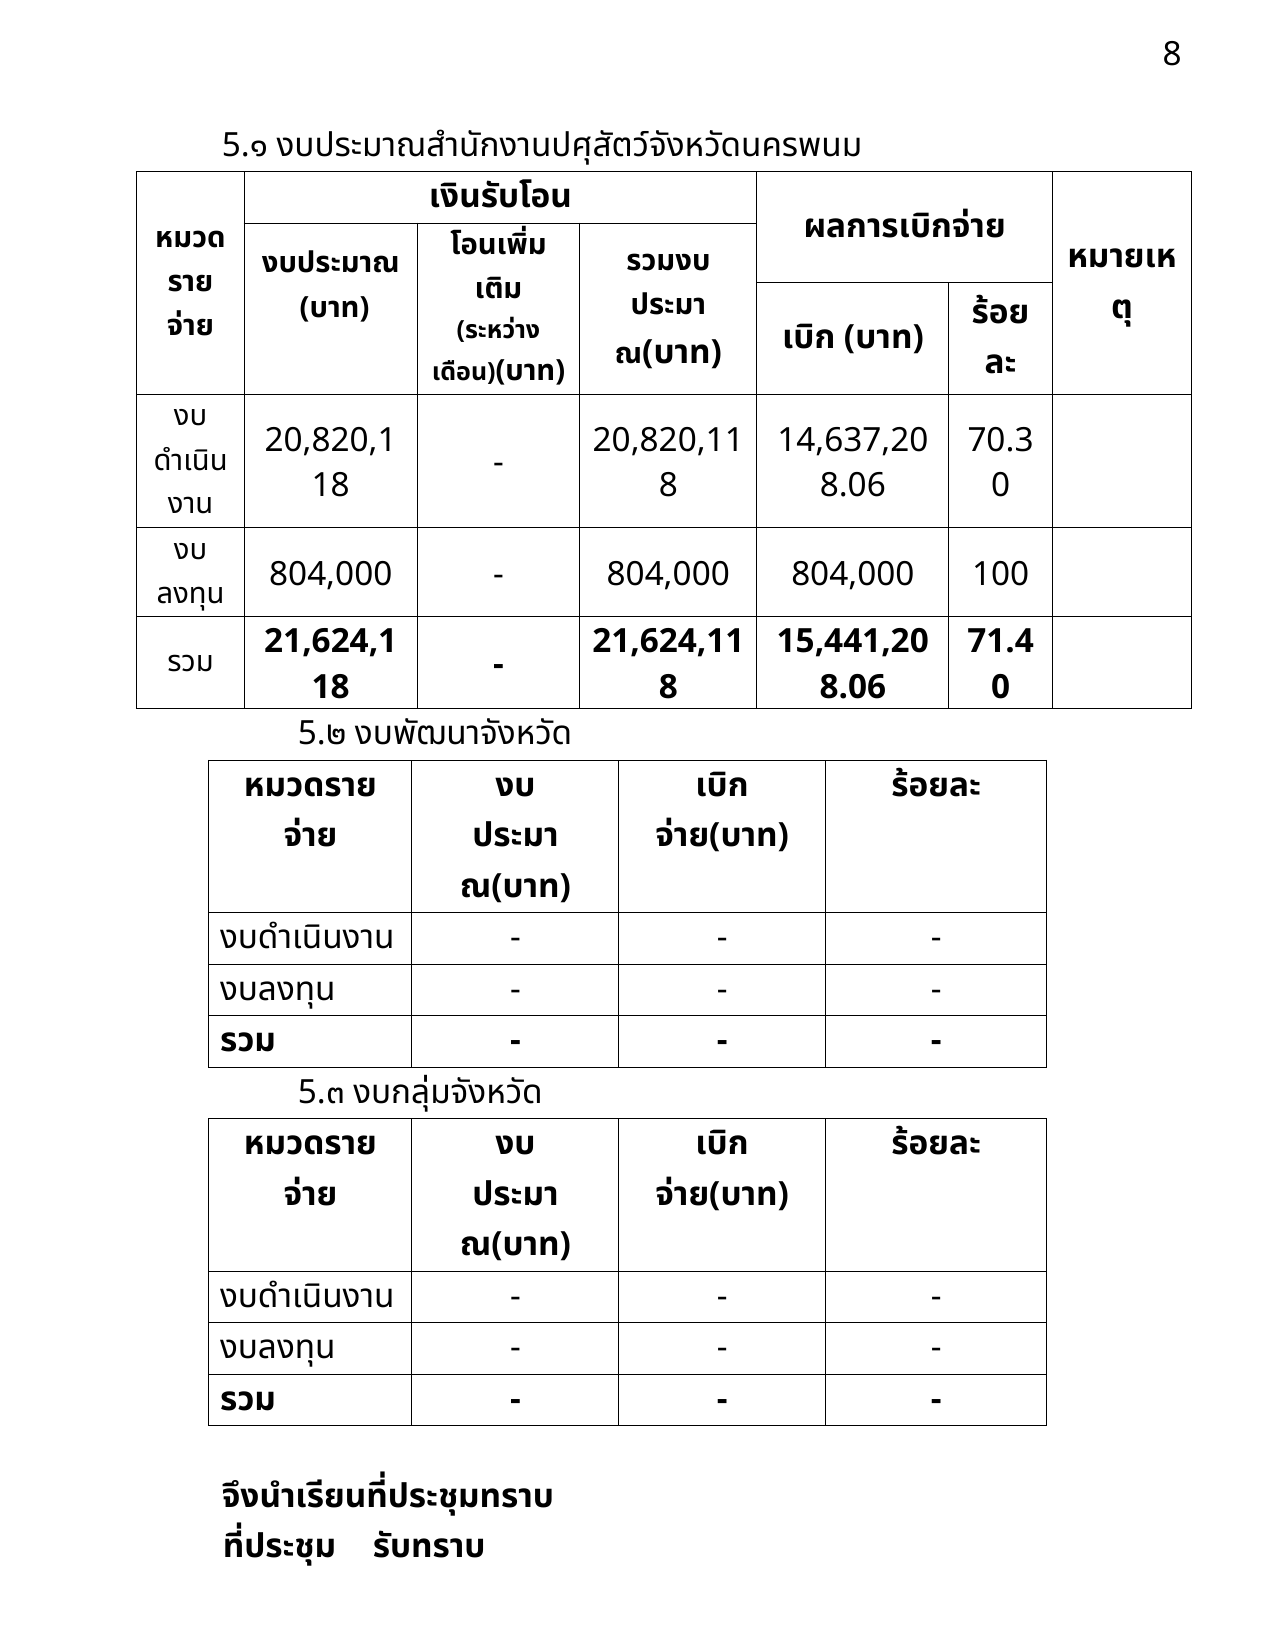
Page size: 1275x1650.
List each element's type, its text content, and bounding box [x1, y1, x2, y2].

table_cell 15,441,208.06 [757, 617, 948, 708]
table_cell 14,637,208.06 [757, 395, 948, 527]
text 5.๑ งบประมาณสำนักงานปศุสัตว์จังหวัดนครพนม [148, 120, 1181, 171]
table_cell 804,000 [757, 528, 948, 616]
table_cell - [412, 1016, 618, 1067]
table_cell ร้อยละ [949, 283, 1052, 394]
table_cell - [412, 965, 618, 1015]
table_cell เบิก (บาท) [757, 283, 948, 394]
table_cell - [826, 1272, 1046, 1322]
table_cell รวม [137, 617, 244, 708]
table_cell - [412, 1375, 618, 1425]
table_cell [1053, 617, 1191, 708]
table_cell 100 [949, 528, 1052, 616]
table_header หมวดรายจ่าย [137, 172, 244, 394]
table_header ร้อยละ [826, 1119, 1046, 1271]
table_header เบิกจ่าย(บาท) [619, 761, 825, 912]
table_cell 804,000 [245, 528, 417, 616]
table_cell งบลงทุน [137, 528, 244, 616]
table_cell งบดำเนินงาน [209, 913, 411, 964]
table_header เบิกจ่าย(บาท) [619, 1119, 825, 1271]
table_cell - [826, 1375, 1046, 1425]
table_cell - [418, 395, 579, 527]
text ที่ประชุม รับทราบ [148, 1522, 1181, 1572]
table_cell - [826, 913, 1046, 964]
table_cell โอนเพิ่มเติม (ระหว่างเดือน)(บาท) [418, 224, 579, 394]
text 5.๓ งบกลุ่มจังหวัด [148, 1068, 1181, 1118]
table_cell - [619, 1323, 825, 1374]
table_cell - [826, 965, 1046, 1015]
table_cell - [619, 965, 825, 1015]
table_header เงินรับโอน [245, 172, 756, 222]
table_cell 70.30 [949, 395, 1052, 527]
table_cell รวม [209, 1016, 411, 1067]
table_header ผลการเบิกจ่าย [757, 172, 1052, 282]
table_header งบประมาณ(บาท) [412, 761, 618, 912]
table_cell [1053, 528, 1191, 616]
text 5.๒ งบพัฒนาจังหวัด [148, 709, 1181, 760]
table_cell งบประมาณ (บาท) [245, 224, 417, 394]
table_header งบประมาณ(บาท) [412, 1119, 618, 1271]
table_cell 21,624,118 [245, 617, 417, 708]
table_cell - [412, 1323, 618, 1374]
table_cell - [619, 1375, 825, 1425]
table_cell 20,820,118 [580, 395, 756, 527]
table_cell [1053, 395, 1191, 527]
table_cell รวม [209, 1375, 411, 1425]
table_cell 20,820,118 [245, 395, 417, 527]
table_cell - [418, 528, 579, 616]
table_cell - [412, 1272, 618, 1322]
table_header หมวดรายจ่าย [209, 1119, 411, 1271]
table_cell 804,000 [580, 528, 756, 616]
table_cell - [826, 1323, 1046, 1374]
table_cell รวมงบประมาณ(บาท) [580, 224, 756, 394]
table_cell - [418, 617, 579, 708]
table_cell 71.40 [949, 617, 1052, 708]
text จึงนำเรียนที่ประชุมทราบ [148, 1472, 1181, 1522]
table_header หมายเหตุ [1053, 172, 1191, 394]
table_cell งบดำเนินงาน [137, 395, 244, 527]
table_header ร้อยละ [826, 761, 1046, 912]
table_header หมวดรายจ่าย [209, 761, 411, 912]
table_cell งบลงทุน [209, 1323, 411, 1374]
table_cell งบลงทุน [209, 965, 411, 1015]
table_cell - [619, 1272, 825, 1322]
table_cell งบดำเนินงาน [209, 1272, 411, 1322]
table_cell - [619, 1016, 825, 1067]
table_cell - [412, 913, 618, 964]
table_cell - [619, 913, 825, 964]
table_cell 21,624,118 [580, 617, 756, 708]
table_cell - [826, 1016, 1046, 1067]
